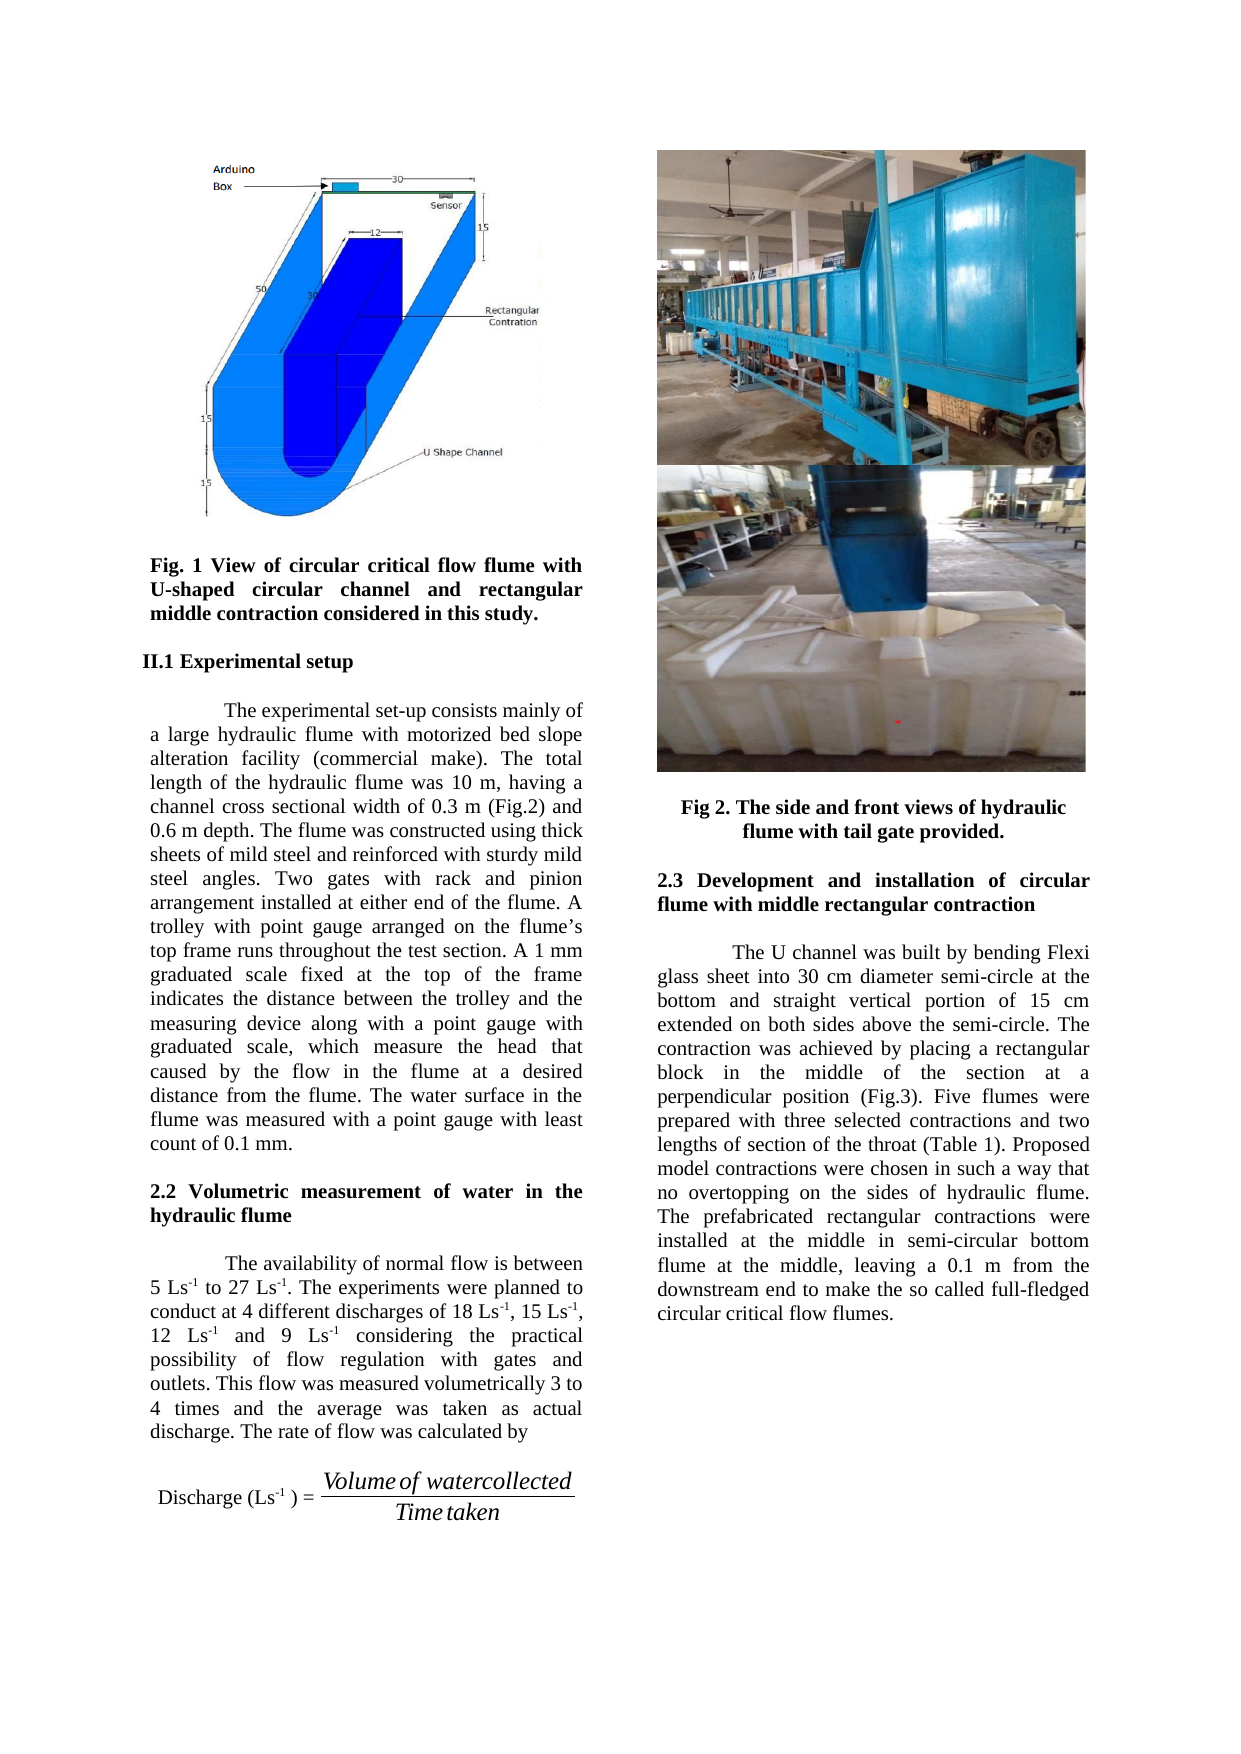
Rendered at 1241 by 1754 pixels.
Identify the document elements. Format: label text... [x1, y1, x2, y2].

text The availability of normal flow is between 5 Ls-1 to 27 Ls-1. The experiments were planned to conduct at 4 different discharges of 18 Ls-1, 15 Ls-1, 12 Ls-1 and 9 Ls-1 considering the practical possibility of flow regulation with gates and outlets. This flow was measured volumetrically 3 to 4 times and the average was taken as actual discharge. The rate of flow was calculated by [150, 1251, 583, 1443]
text 2.3 Development and installation of circular flume with middle rectangular contraction [657, 867, 1090, 916]
picture [657, 150, 1086, 772]
text Fig 2. The side and front views of hydraulic flume with tail gate provided. [657, 795, 1090, 843]
text Fig. 1 View of circular critical flow flume with U-shaped circular channel and rectangular middle contraction considered in this study. [150, 553, 583, 625]
text Discharge (Ls-1 ) = [150, 1468, 583, 1527]
text The experimental set-up consists mainly of a large hydraulic flume with motorized bed slope alteration facility (commercial make). The total length of the hydraulic flume was 10 m, having a channel cross sectional width of 0.3 m (Fig.2) and 0.6 m depth. The flume was constructed using thick sheets of mild steel and reinforced with sturdy mild steel angles. Two gates with rack and pinion arrangement installed at either end of the flume. A trolley with point gauge arranged on the flume’s top frame runs throughout the test section. A 1 mm graduated scale fixed at the top of the frame indicates the distance between the trolley and the measuring device along with a point gauge with graduated scale, which measure the head that caused by the flow in the flume at a desired distance from the flume. The water surface in the flume was measured with a point gauge with least count of 0.1 mm. [150, 698, 583, 1155]
picture [150, 150, 584, 530]
list Experimental setup [142, 649, 583, 673]
text The U channel was built by bending Flexi glass sheet into 30 cm diameter semi-circle at the bottom and straight vertical portion of 15 cm extended on both sides above the semi-circle. The contraction was achieved by placing a rectangular block in the middle of the section at a perpendicular position (Fig.3). Five flumes were prepared with three selected contractions and two lengths of section of the throat (Table 1). Proposed model contractions were chosen in such a way that no overtopping on the sides of hydraulic flume. The prefabricated rectangular contractions were installed at the middle in semi-circular bottom flume at the middle, leaving a 0.1 m from the downstream end to make the so called full-fledged circular critical flow flumes. [657, 940, 1090, 1325]
text 2.2 Volumetric measurement of water in the hydraulic flume [150, 1179, 583, 1227]
